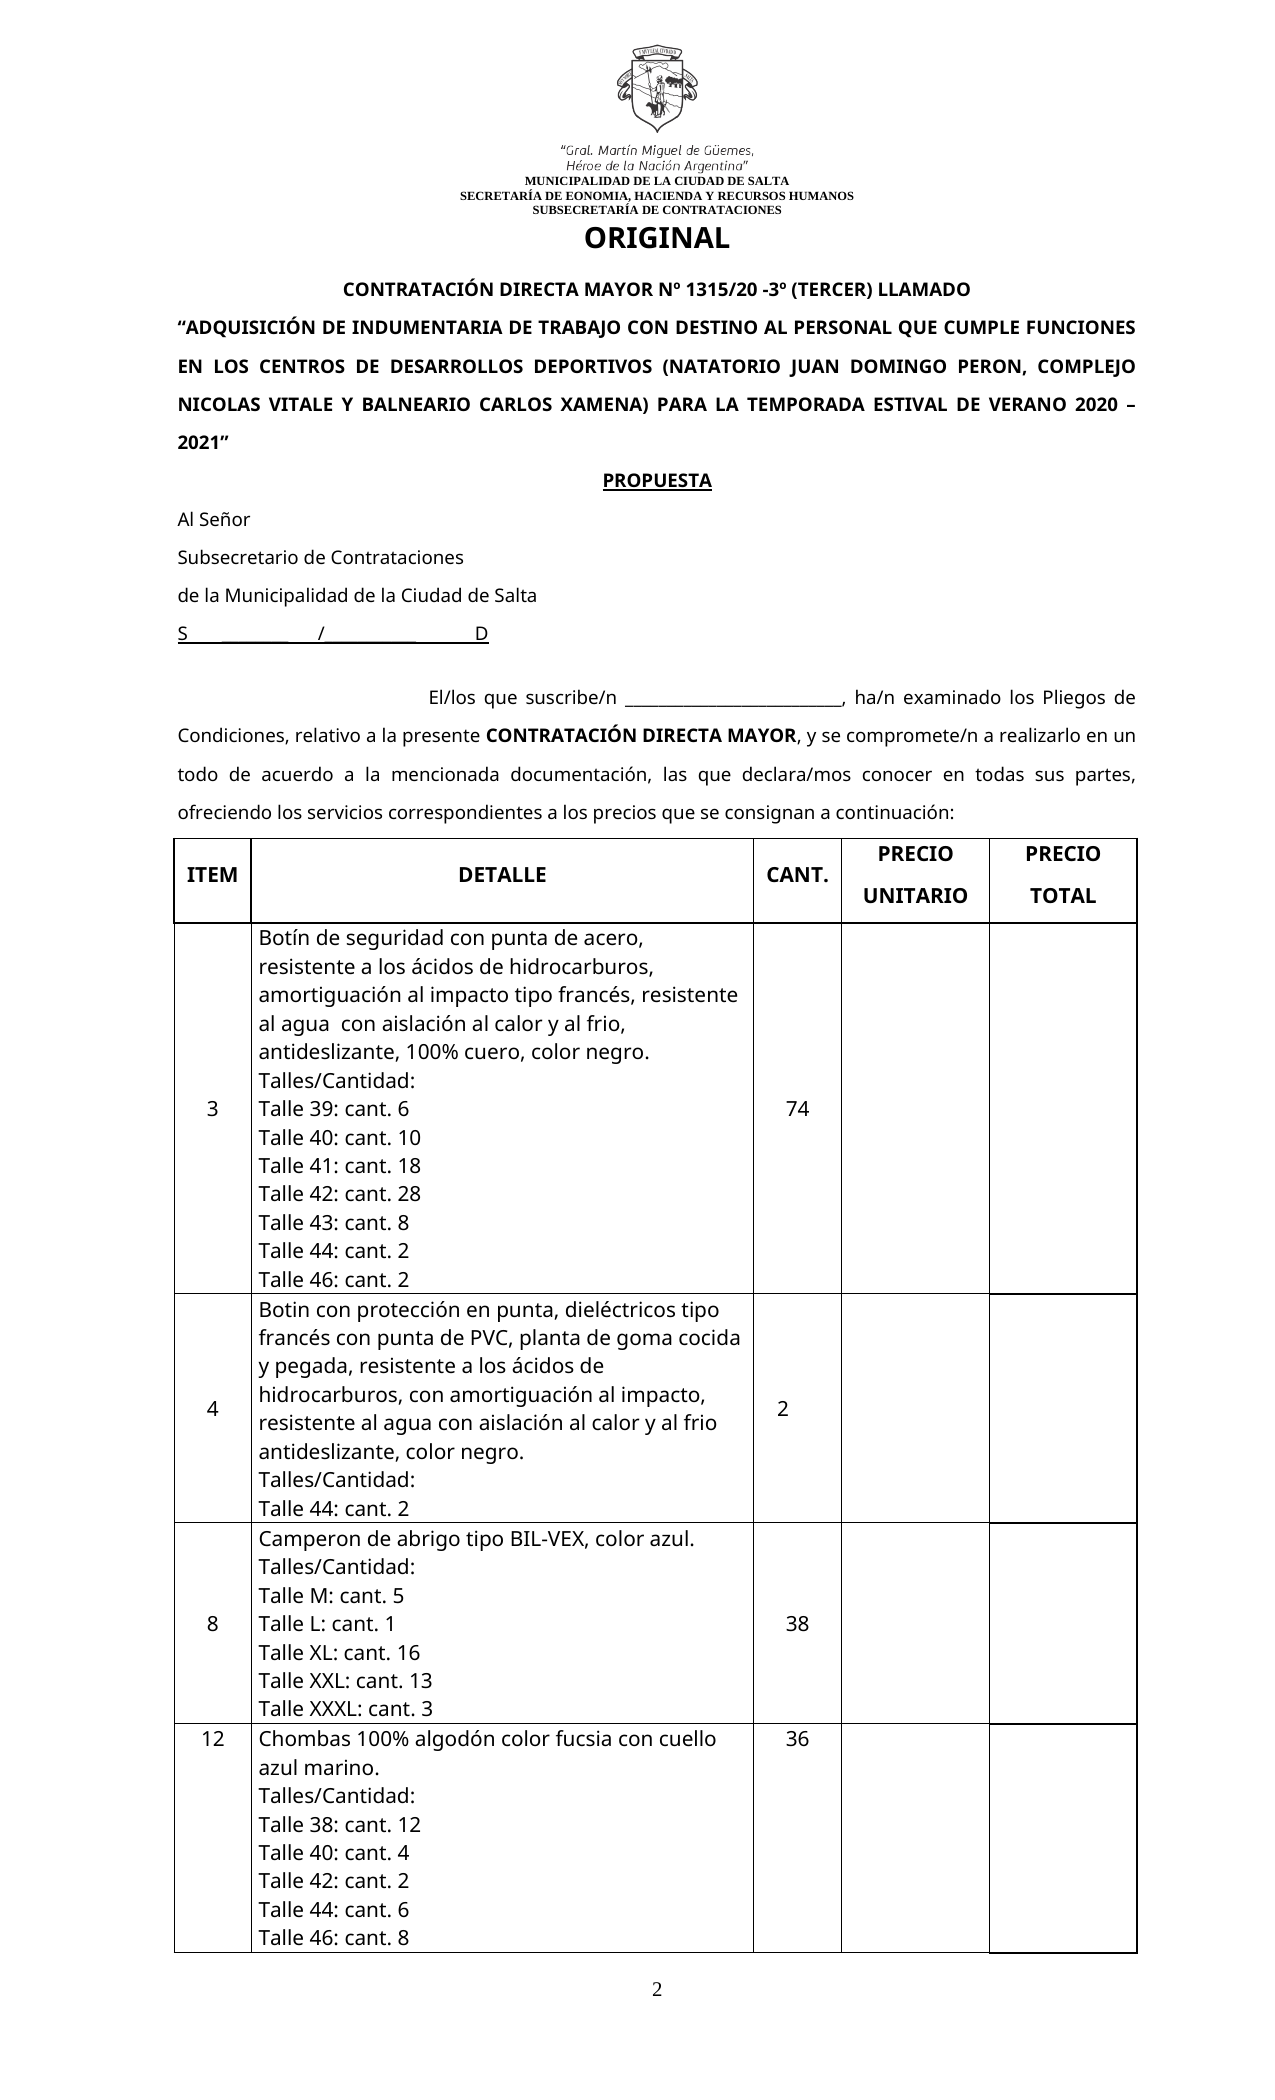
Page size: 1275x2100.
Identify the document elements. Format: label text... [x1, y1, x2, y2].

table_header PRECIO TOTAL [990, 839, 1136, 922]
table_cell [990, 924, 1136, 1293]
text S ________ /___________ D [177, 621, 1137, 646]
table_header CANT. [754, 839, 841, 922]
table_cell 2 [754, 1294, 841, 1522]
table_header DETALLE [252, 839, 753, 922]
table_cell [842, 1724, 989, 1952]
table_cell Botín de seguridad con punta de acero, resistente a los ácidos de hidrocarburos, amortiguación al impacto tipo francés, resistente al agua con aislación al calor y al frio, antideslizante, 100% cuero, color negro. Talles/Cantidad: Talle 39: cant. 6 Talle 40: cant. 10 Talle 41: cant. 18 Talle 42: cant. 28 Talle 43: cant. 8 Talle 44: cant. 2 Talle 46: cant. 2 [252, 924, 753, 1293]
subtitle Al Señor [177, 506, 1137, 532]
table_header PRECIO UNITARIO [842, 839, 989, 922]
table_cell 4 [175, 1294, 251, 1522]
table_cell 74 [754, 924, 841, 1293]
table_cell 12 [175, 1724, 251, 1952]
subtitle “ADQUISICIÓN DE INDUMENTARIA DE TRABAJO CON DESTINO AL PERSONAL QUE CUMPLE FUNCIONES EN LOS CENTROS DE DESARROLLOS DEPORTIVOS (NATATORIO JUAN DOMINGO PERON, COMPLEJO NICOLAS VITALE Y BALNEARIO CARLOS XAMENA) PARA LA TEMPORADA ESTIVAL DE VERANO 2020 – 2021” [177, 315, 1137, 455]
text El/los que suscribe/n __________________________, ha/n examinado los Pliegos de Condiciones, relativo a la presente CONTRATACIÓN DIRECTA MAYOR, y se compromete/n a realizarlo en un todo de acuerdo a la mencionada documentación, las que declara/mos conocer en todas sus partes, ofreciendo los servicios correspondientes a los precios que se consignan a continuación: [177, 684, 1137, 825]
table_cell [990, 1524, 1136, 1723]
table_cell [842, 1523, 989, 1723]
subtitle PROPUESTA [177, 468, 1137, 493]
title ORIGINAL [177, 217, 1137, 257]
table_cell [990, 1295, 1136, 1522]
table_cell Camperon de abrigo tipo BIL-VEX, color azul. Talles/Cantidad: Talle M: cant. 5 Talle L: cant. 1 Talle XL: cant. 16 Talle XXL: cant. 13 Talle XXXL: cant. 3 [252, 1523, 753, 1723]
table_cell 38 [754, 1523, 841, 1723]
text Subsecretario de Contrataciones [177, 544, 1137, 570]
title CONTRATACIÓN DIRECTA MAYOR Nº 1315/20 -3º (TERCER) LLAMADO [177, 277, 1137, 302]
table_cell [842, 1294, 989, 1522]
table_cell 36 [754, 1724, 841, 1952]
table_cell Botin con protección en punta, dieléctricos tipo francés con punta de PVC, planta de goma cocida y pegada, resistente a los ácidos de hidrocarburos, con amortiguación al impacto, resistente al agua con aislación al calor y al frio antideslizante, color negro. Talles/Cantidad: Talle 44: cant. 2 [252, 1294, 753, 1522]
subtitle de la Municipalidad de la Ciudad de Salta [177, 582, 1137, 608]
table_header ITEM [175, 839, 250, 922]
table_cell [990, 1725, 1136, 1952]
picture [560, 44, 754, 174]
table_cell 8 [175, 1523, 251, 1723]
table_cell 3 [175, 924, 251, 1293]
table_cell [842, 924, 989, 1293]
